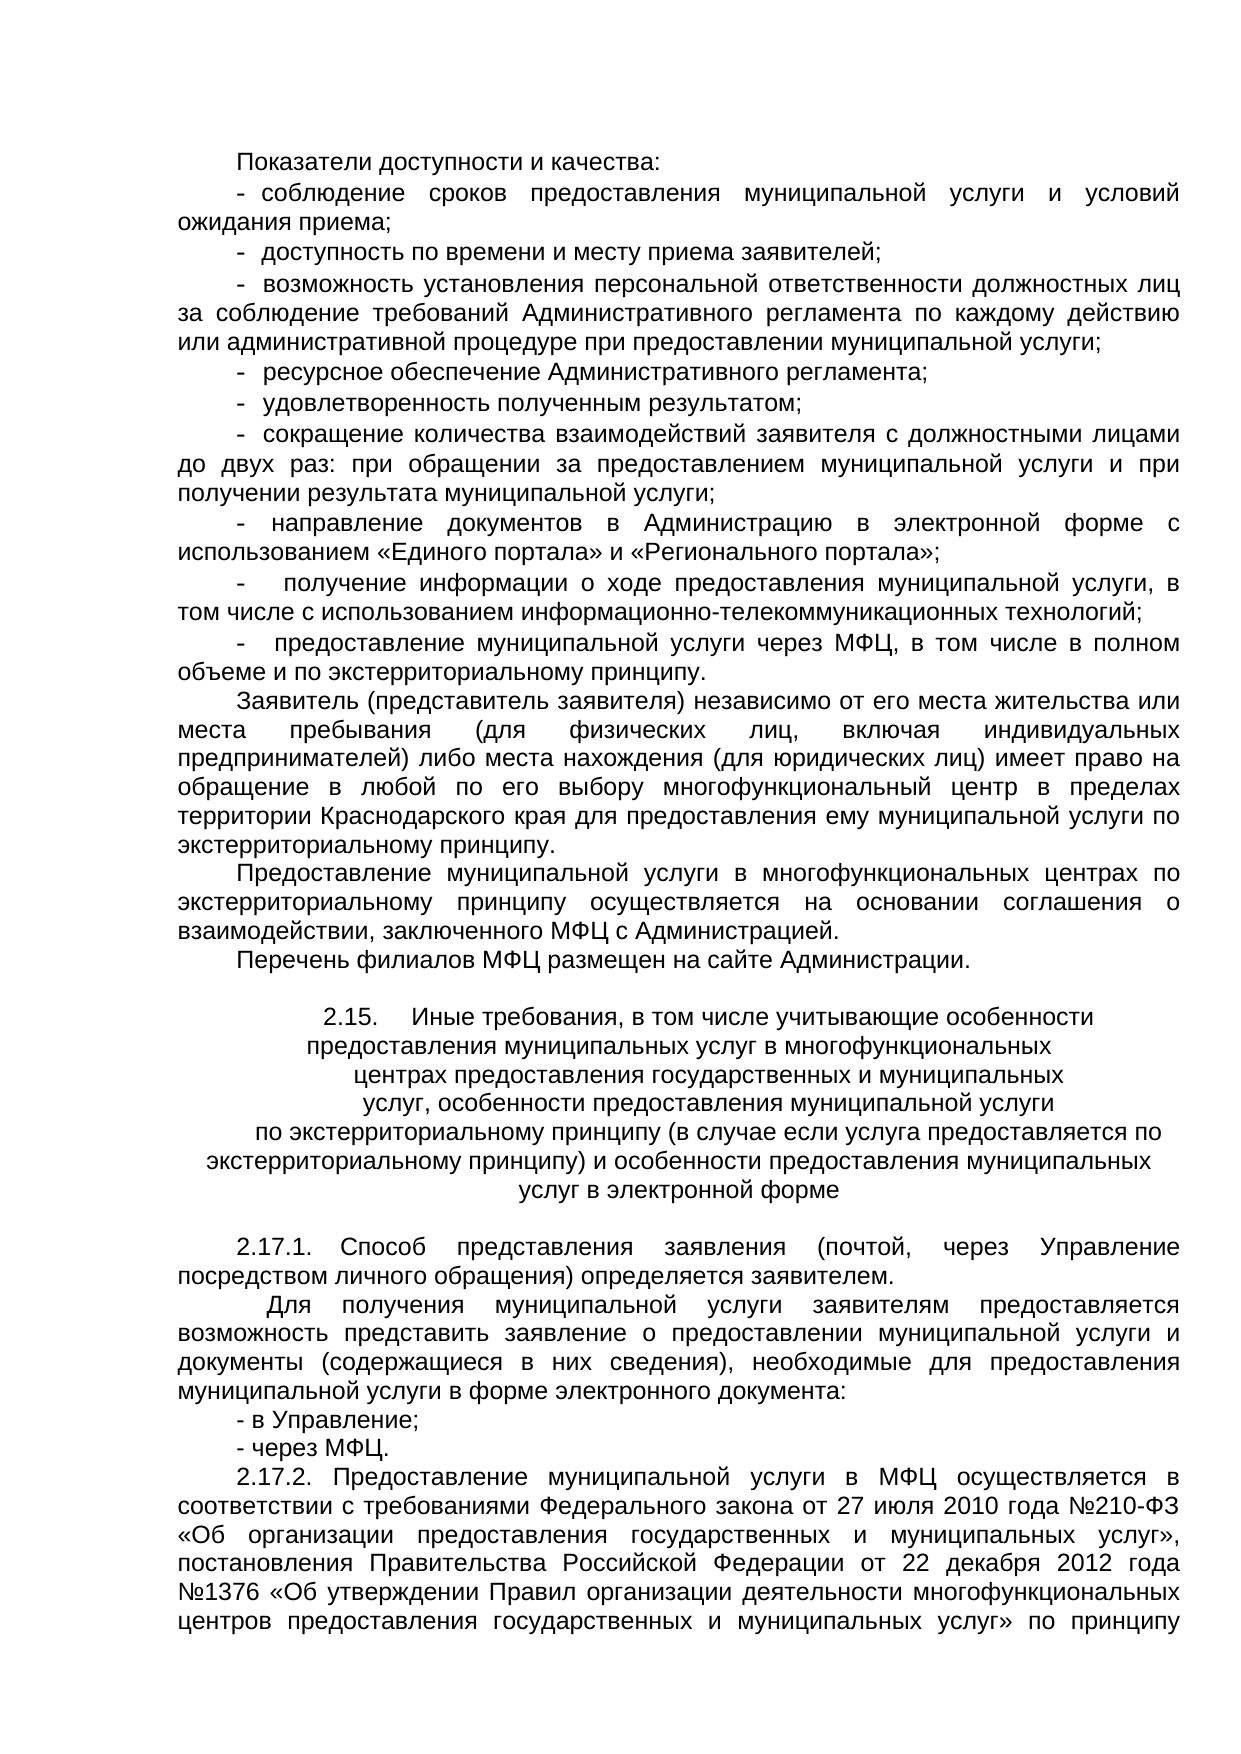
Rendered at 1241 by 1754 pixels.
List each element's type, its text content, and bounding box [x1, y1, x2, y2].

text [177, 1462, 1181, 1635]
list доступность по времени и месту приема заявителей; [177, 236, 1181, 267]
list Способ представления заявления (почтой, через Управление посредством личного обращения) определяется заявителем. [177, 1232, 1181, 1290]
list сокращение количества взаимодействий заявителя с должностными лицами до двух раз: при обращении за предоставлением муниципальной услуги и при получении результата муниципальной услуги; [177, 418, 1181, 506]
text Показатели доступности и качества: [177, 147, 1181, 176]
list получение информации о ходе предоставления муниципальной услуги, в том числе с использованием информационно-телекоммуникационных технологий; [177, 566, 1181, 626]
text Заявитель (представитель заявителя) независимо от его места жительства или места пребывания (для физических лиц, включая индивидуальных предпринимателей) либо места нахождения (для юридических лиц) имеет право на обращение в любой по его выбору многофункциональный центр в пределах территории Краснодарского края для предоставления ему муниципальной услуги по экстерриториальному принципу. [177, 686, 1181, 858]
text Предоставление муниципальной услуги в многофункциональных центрах по экстерриториальному принципу осуществляется на основании соглашения о взаимодействии, заключенного МФЦ с Администрацией. [177, 858, 1181, 945]
text - в Управление; [177, 1405, 1181, 1433]
list Иные требования, в том числе учитывающие особенности предоставления муниципальных услуг в многофункциональных [177, 1002, 1181, 1060]
list соблюдение сроков предоставления муниципальной услуги и условий ожидания приема; [177, 176, 1181, 236]
list возможность установления персональной ответственности должностных лиц за соблюдение требований Административного регламента по каждому действию или административной процедуре при предоставлении муниципальной услуги; [177, 267, 1181, 355]
list ресурсное обеспечение Административного регламента; [177, 355, 1181, 386]
list удовлетворенность полученным результатом; [177, 386, 1181, 418]
list предоставление муниципальной услуги через МФЦ, в том числе в полном объеме и по экстерриториальному принципу. [177, 626, 1181, 686]
text Перечень филиалов МФЦ размещен на сайте Администрации. [177, 945, 1181, 973]
text центрах предоставления государственных и муниципальных [177, 1060, 1181, 1088]
list направление документов в Администрацию в электронной форме с использованием «Единого портала» и «Регионального портала»; [177, 506, 1181, 566]
text - через МФЦ. [177, 1433, 1181, 1462]
text по экстерриториальному принципу (в случае если услуга предоставляется по экстерриториальному принципу) и особенности предоставления муниципальных услуг в электронной форме [177, 1117, 1181, 1203]
text Для получения муниципальной услуги заявителям предоставляется возможность представить заявление о предоставлении муниципальной услуги и документы (содержащиеся в них сведения), необходимые для предоставления муниципальной услуги в форме электронного документа: [177, 1290, 1181, 1405]
text услуг, особенности предоставления муниципальной услуги [177, 1088, 1181, 1117]
